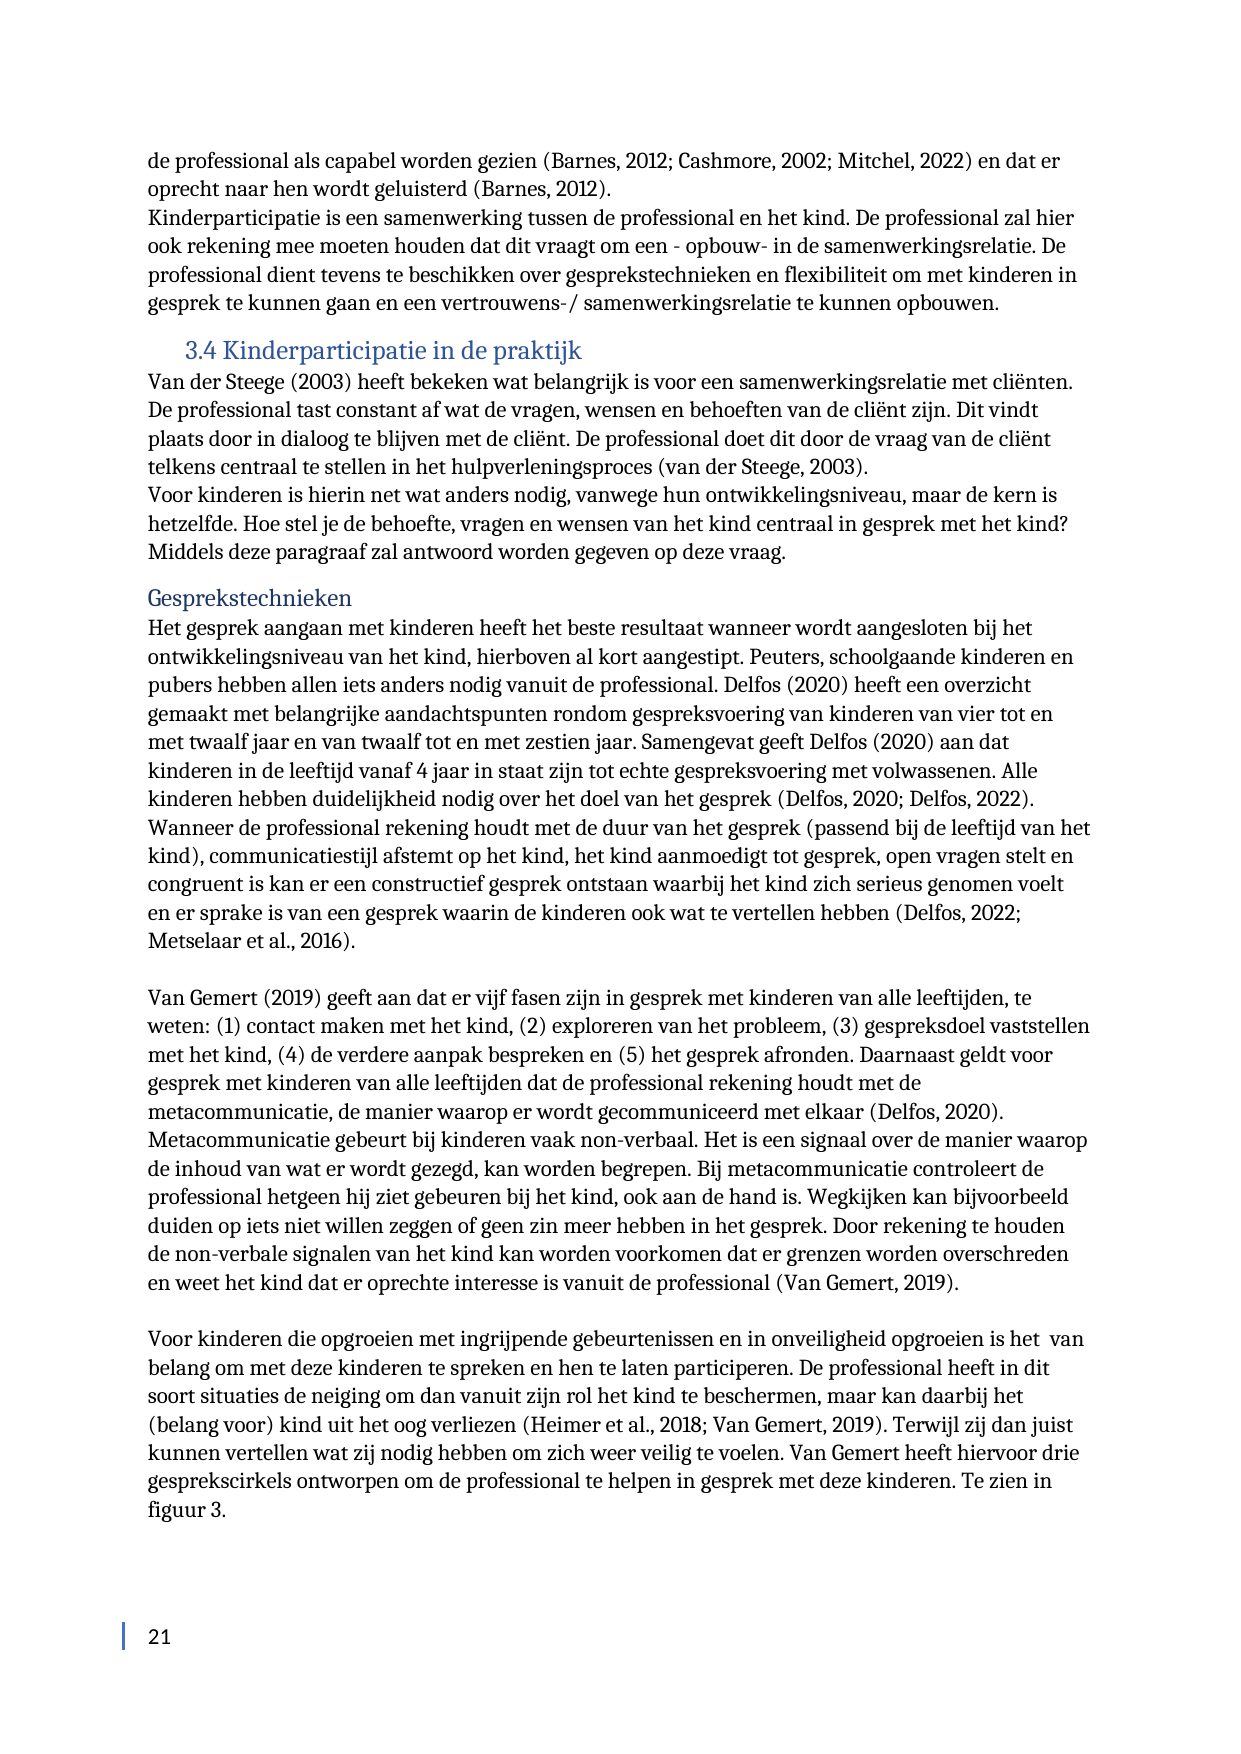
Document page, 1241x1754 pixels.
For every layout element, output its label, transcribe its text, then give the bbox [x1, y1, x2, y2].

text Het gesprek aangaan met kinderen heeft het beste resultaat wanneer wordt aangesloten bij het ontwikkelingsniveau van het kind, hierboven al kort aangestipt. Peuters, schoolgaande kinderen en pubers hebben allen iets anders nodig vanuit de professional. Delfos (2020) heeft een overzicht gemaakt met belangrijke aandachtspunten rondom gespreksvoering van kinderen van vier tot en met twaalf jaar en van twaalf tot en met zestien jaar. Samengevat geeft Delfos (2020) aan dat kinderen in de leeftijd vanaf 4 jaar in staat zijn tot echte gespreksvoering met volwassenen. Alle kinderen hebben duidelijkheid nodig over het doel van het gesprek (Delfos, 2020; Delfos, 2022). Wanneer de professional rekening houdt met de duur van het gesprek (passend bij de leeftijd van het kind), communicatiestijl afstemt op het kind, het kind aanmoedigt tot gesprek, open vragen stelt en congruent is kan er een constructief gesprek ontstaan waarbij het kind zich serieus genomen voelt en er sprake is van een gesprek waarin de kinderen ook wat te vertellen hebben (Delfos, 2022; Metselaar et al., 2016). Van Gemert (2019) geeft aan dat er vijf fasen zijn in gesprek met kinderen van alle leeftijden, te weten: (1) contact maken met het kind, (2) exploreren van het probleem, (3) gespreksdoel vaststellen met het kind, (4) de verdere aanpak bespreken en (5) het gesprek afronden. Daarnaast geldt voor gesprek met kinderen van alle leeftijden dat de professional rekening houdt met de metacommunicatie, de manier waarop er wordt gecommuniceerd met elkaar (Delfos, 2020). Metacommunicatie gebeurt bij kinderen vaak non-verbaal. Het is een signaal over de manier waarop de inhoud van wat er wordt gezegd, kan worden begrepen. Bij metacommunicatie controleert de professional hetgeen hij ziet gebeuren bij het kind, ook aan de hand is. Wegkijken kan bijvoorbeeld duiden op iets niet willen zeggen of geen zin meer hebben in het gesprek. Door rekening te houden de non-verbale signalen van het kind kan worden voorkomen dat er grenzen worden overschreden en weet het kind dat er oprechte interesse is vanuit de professional (Van Gemert, 2019). Voor kinderen die opgroeien met ingrijpende gebeurtenissen en in onveiligheid opgroeien is het van belang om met deze kinderen te spreken en hen te laten participeren. De professional heeft in dit soort situaties de neiging om dan vanuit zijn rol het kind te beschermen, maar kan daarbij het (belang voor) kind uit het oog verliezen (Heimer et al., 2018; Van Gemert, 2019). Terwijl zij dan juist kunnen vertellen wat zij nodig hebben om zich weer veilig te voelen. Van Gemert heeft hiervoor drie gesprekscirkels ontworpen om de professional te helpen in gesprek met deze kinderen. Te zien in figuur 3. [148, 615, 1093, 1582]
text Van der Steege (2003) heeft bekeken wat belangrijk is voor een samenwerkingsrelatie met cliënten. De professional tast constant af wat de vragen, wensen en behoeften van de cliënt zijn. Dit vindt plaats door in dialoog te blijven met de cliënt. De professional doet dit door de vraag van de cliënt telkens centraal te stellen in het hulpverleningsproces (van der Steege, 2003). Voor kinderen is hierin net wat anders nodig, vanwege hun ontwikkelingsniveau, maar de kern is hetzelfde. Hoe stel je de behoefte, vragen en wensen van het kind centraal in gesprek met het kind? Middels deze paragraaf zal antwoord worden gegeven op deze vraag. [148, 368, 1093, 565]
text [148, 148, 1093, 316]
subtitle 3.4 Kinderparticipatie in de praktijk [185, 335, 1093, 366]
subtitle Gesprekstechnieken [148, 584, 1093, 613]
